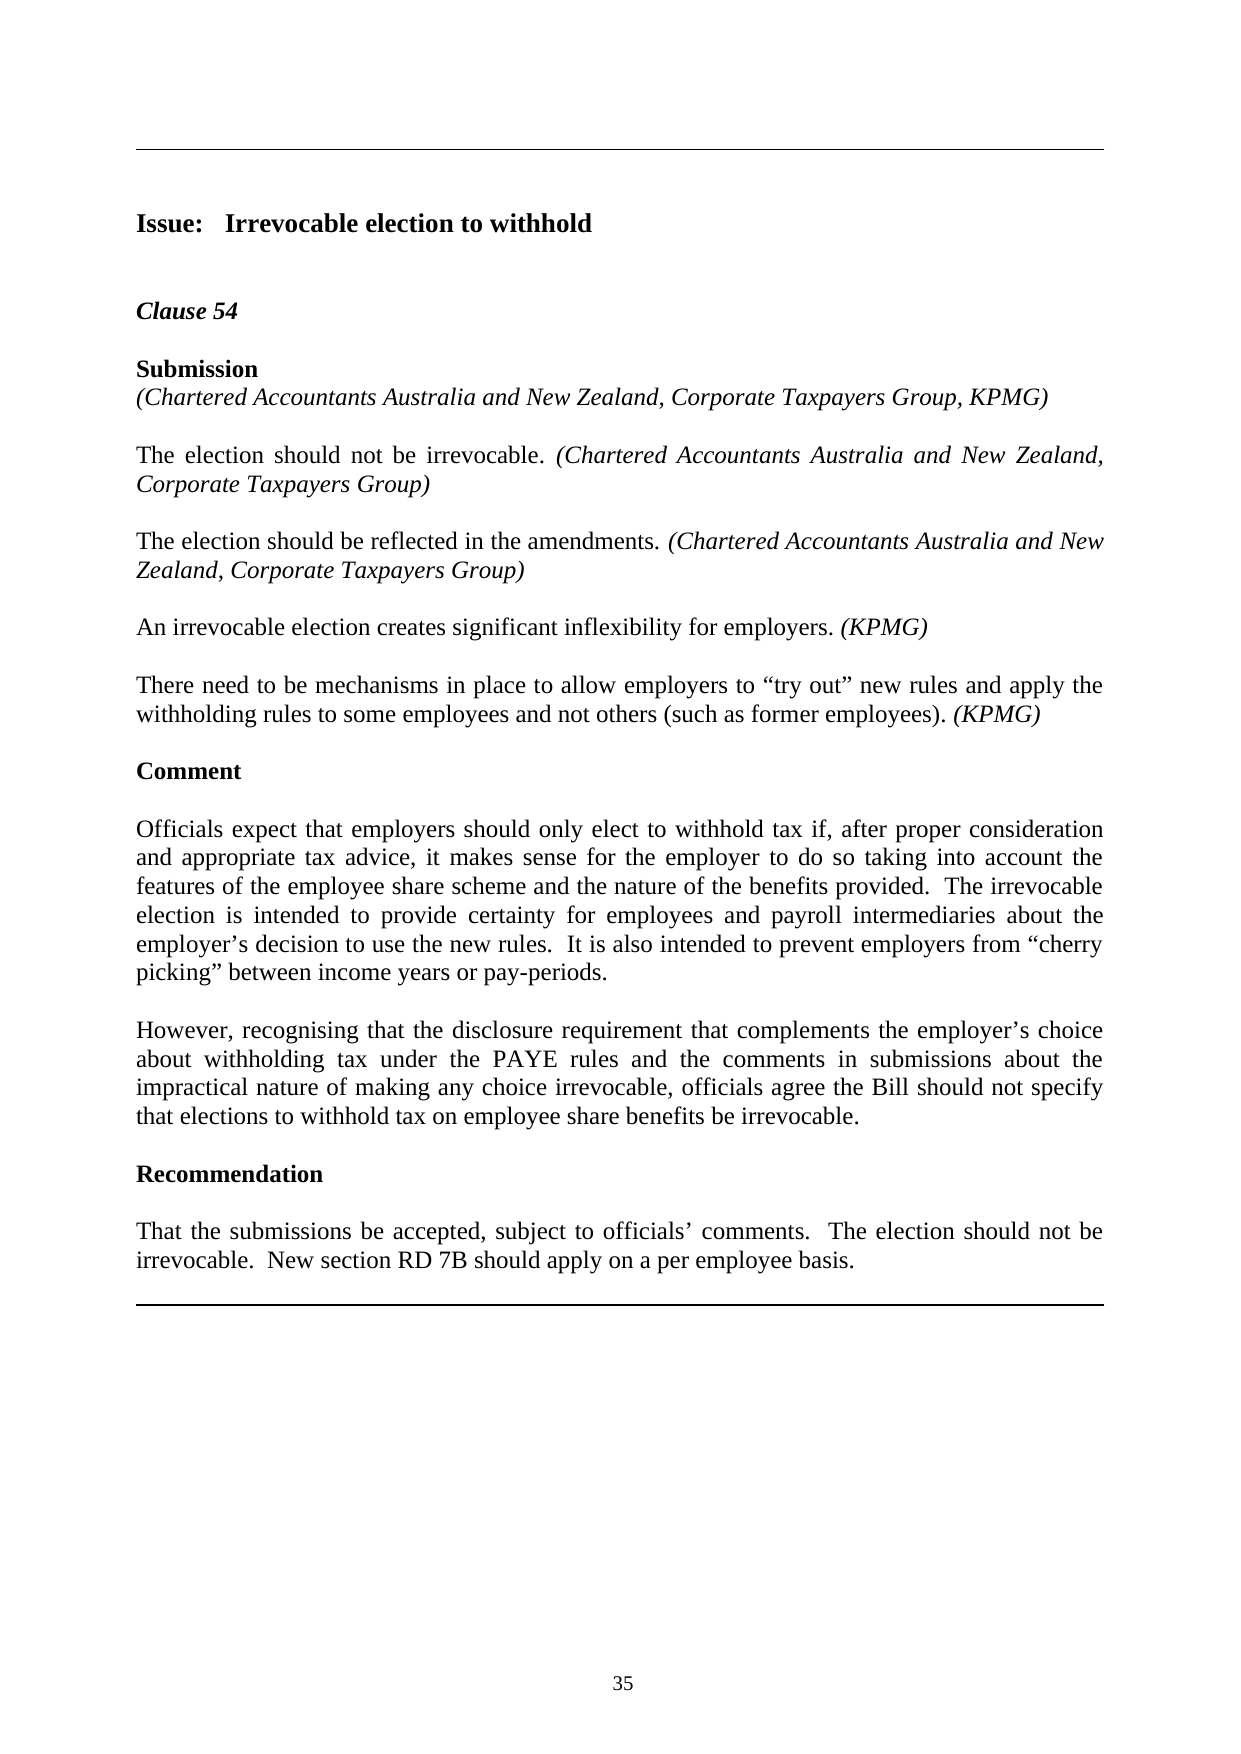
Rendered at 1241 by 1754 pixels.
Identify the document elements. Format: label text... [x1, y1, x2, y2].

text An irrevocable election creates significant inflexibility for employers. (KPMG) [136, 612, 1104, 641]
text However, recognising that the disclosure requirement that complements the employer’s choice about withholding tax under the PAYE rules and the comments in submissions about the impractical nature of making any choice irrevocable, officials agree the Bill should not specify that elections to withhold tax on employee share benefits be irrevocable. [136, 1015, 1104, 1130]
text The election should be reflected in the amendments. (Chartered Accountants Australia and New Zealand, Corporate Taxpayers Group) [136, 526, 1104, 584]
subtitle Clause 54 [136, 296, 1104, 325]
text The election should not be irrevocable. (Chartered Accountants Australia and New Zealand, Corporate Taxpayers Group) [136, 440, 1104, 497]
subtitle Submission [136, 354, 1104, 382]
subtitle Recommendation [136, 1159, 1104, 1187]
subtitle (Chartered Accountants Australia and New Zealand, Corporate Taxpayers Group, KPMG) [136, 382, 1104, 411]
subtitle Comment [136, 756, 1104, 785]
subtitle Issue: Irrevocable election to withhold [136, 207, 1104, 239]
text Officials expect that employers should only elect to withhold tax if, after proper consideration and appropriate tax advice, it makes sense for the employer to do so taking into account the features of the employee share scheme and the nature of the benefits provided. The irrevocable election is intended to provide certainty for employees and payroll intermediaries about the employer’s decision to use the new rules. It is also intended to prevent employers from “cherry picking” between income years or pay-periods. [136, 814, 1104, 986]
text There need to be mechanisms in place to allow employers to “try out” new rules and apply the withholding rules to some employees and not others (such as former employees). (KPMG) [136, 670, 1104, 727]
text That the submissions be accepted, subject to officials’ comments. The election should not be irrevocable. New section RD 7B should apply on a per employee basis. [136, 1216, 1104, 1274]
